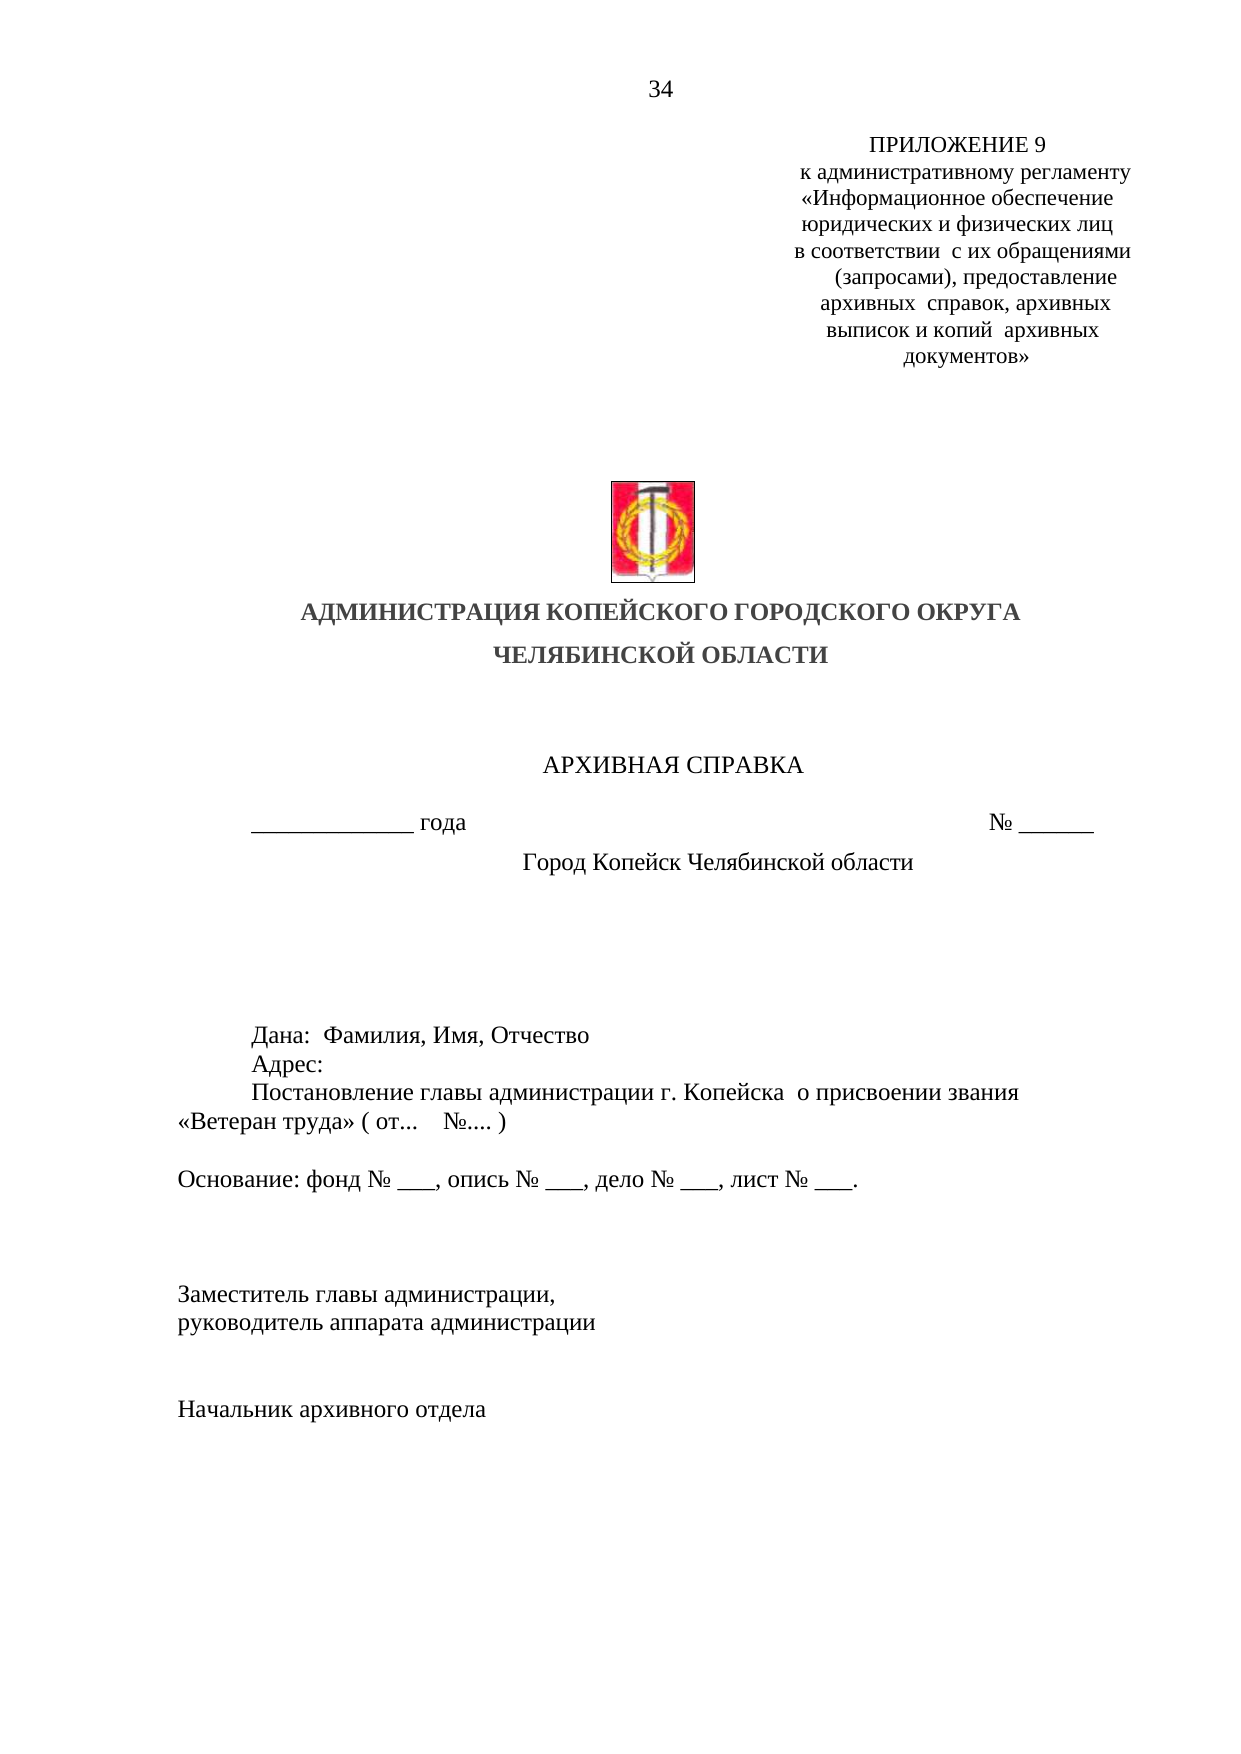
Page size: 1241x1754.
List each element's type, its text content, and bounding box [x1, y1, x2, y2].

text «Информационное обеспечение [177, 184, 1144, 210]
text Заместитель главы администрации, [177, 1279, 1096, 1307]
text Адрес: [148, 1049, 1096, 1077]
text руководитель аппарата администрации [177, 1307, 1096, 1336]
text АДМИНИСТРАЦИЯ КОПЕЙСКОГО ГОРОДСКОГО ОКРУГА [177, 597, 1144, 626]
text Дана: Фамилия, Имя, Отчество [148, 1020, 1096, 1049]
text Город Копейск Челябинской области [177, 847, 1144, 876]
text юридических и физических лиц [177, 210, 1144, 237]
text Основание: фонд № ___, опись № ___, дело № ___, лист № ___. [177, 1164, 1096, 1192]
text «Ветеран труда» ( от... №.... ) [177, 1106, 1096, 1135]
text архивных справок, архивных [177, 289, 1144, 316]
text (запросами), предоставление [177, 263, 1144, 289]
text выписок и копий архивных [177, 316, 1144, 342]
text Начальник архивного отдела [177, 1394, 1096, 1422]
text АРХИВНАЯ СПРАВКА [177, 750, 1096, 779]
text ЧЕЛЯБИНСКОЙ ОБЛАСТИ [177, 641, 1144, 670]
text в соответствии с их обращениями [177, 237, 1144, 263]
text документов» [177, 342, 1144, 368]
picture [612, 482, 694, 582]
text Постановление главы администрации г. Копейска о присвоении звания [177, 1077, 1096, 1106]
text _____________ года № ______ [177, 807, 1096, 836]
text к административному регламенту [177, 158, 1144, 184]
text ПРИЛОЖЕНИЕ 9 [177, 118, 1144, 158]
